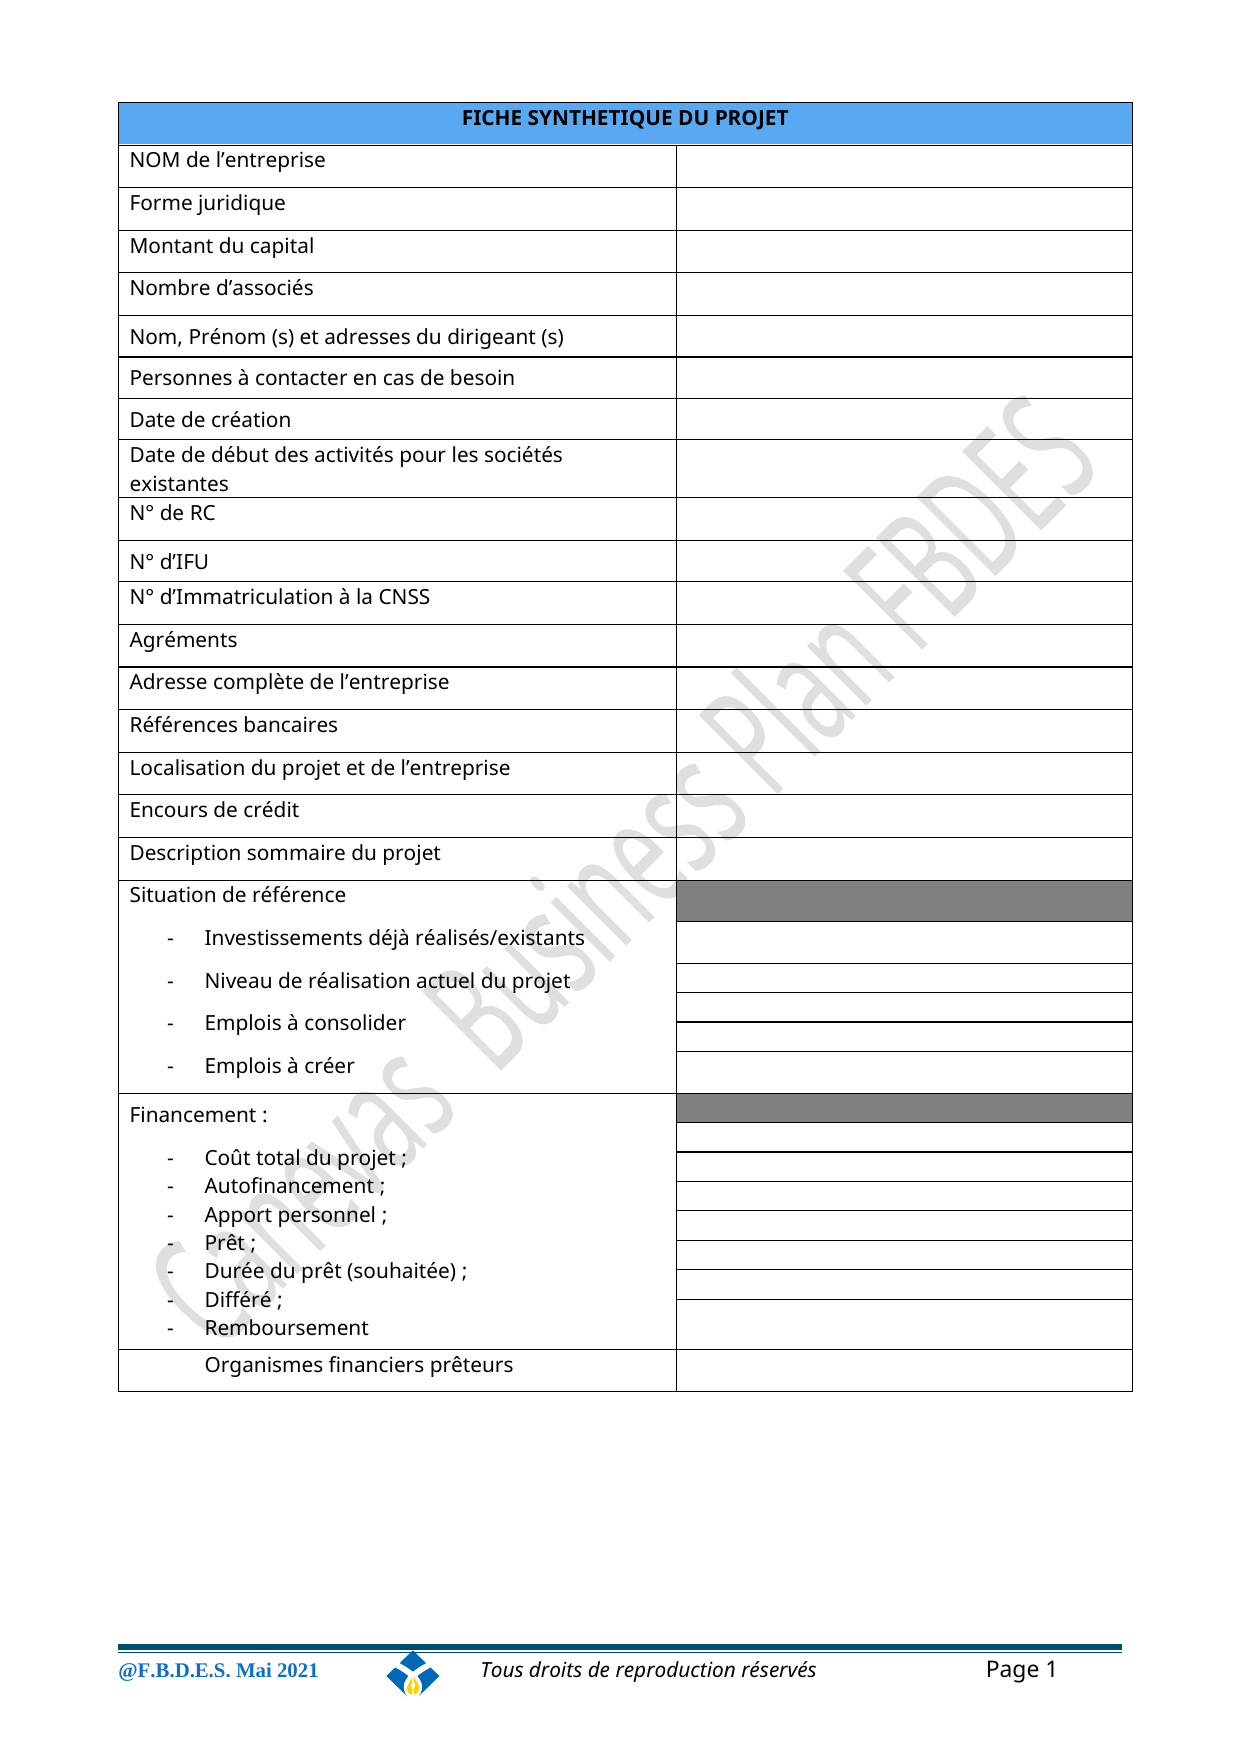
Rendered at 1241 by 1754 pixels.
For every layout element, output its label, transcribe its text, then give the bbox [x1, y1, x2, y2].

table_cell [677, 146, 1132, 187]
table_cell [677, 399, 1132, 439]
table_cell [677, 964, 1132, 992]
table_cell Forme juridique [119, 188, 676, 230]
table_cell [677, 1270, 1132, 1299]
table_header FICHE SYNTHETIQUE DU PROJET [119, 103, 1132, 144]
table_cell Organismes financiers prêteurs [119, 1350, 676, 1391]
table_cell [677, 1023, 1132, 1051]
table_cell Description sommaire du projet [119, 838, 676, 879]
table_cell Date de création [119, 399, 676, 439]
table_cell [677, 881, 1132, 921]
table_cell Références bancaires [119, 710, 676, 752]
table_cell [677, 625, 1132, 666]
table_cell [677, 922, 1132, 962]
table_cell [677, 541, 1132, 581]
picture [386, 1654, 441, 1698]
table_cell Encours de crédit [119, 795, 676, 837]
table_cell Financement : Coût total du projet ; Autofinancement ; Apport personnel ; Prêt ; Durée du prêt (souhaitée) ; Différé ; Remboursement [119, 1094, 676, 1349]
table_cell [677, 753, 1132, 794]
table_cell Date de début des activités pour les sociétés existantes [119, 440, 676, 497]
table_cell Personnes à contacter en cas de besoin [119, 358, 676, 398]
table_cell [677, 838, 1132, 879]
table_cell [677, 582, 1132, 624]
table_cell [677, 188, 1132, 230]
table_cell Situation de référence Investissements déjà réalisés/existants Niveau de réalisation actuel du projet Emplois à consolider Emplois à créer [119, 881, 676, 1092]
table_cell [677, 273, 1132, 315]
table_cell Montant du capital [119, 231, 676, 272]
table_cell [677, 1052, 1132, 1092]
table_cell [677, 1211, 1132, 1240]
table_cell [677, 710, 1132, 752]
table_cell N° d’IFU [119, 541, 676, 581]
table_cell [677, 1241, 1132, 1269]
table_cell [677, 1182, 1132, 1210]
table_cell [677, 498, 1132, 540]
table_cell Adresse complète de l’entreprise [119, 668, 676, 709]
table_cell [677, 231, 1132, 272]
table_cell [677, 795, 1132, 837]
table_cell Nom, Prénom (s) et adresses du dirigeant (s) [119, 316, 676, 356]
table_cell [677, 1123, 1132, 1151]
table_cell N° de RC [119, 498, 676, 540]
table_cell [677, 1350, 1132, 1391]
table_cell [677, 316, 1132, 356]
table_cell [677, 1153, 1132, 1181]
table_cell [677, 668, 1132, 709]
table_cell [677, 993, 1132, 1021]
table_cell Agréments [119, 625, 676, 666]
table_cell [677, 440, 1132, 497]
table_cell [677, 1094, 1132, 1122]
table_cell [677, 358, 1132, 398]
table_cell Nombre d’associés [119, 273, 676, 315]
table_cell [677, 1300, 1132, 1349]
table_cell Localisation du projet et de l’entreprise [119, 753, 676, 794]
table_cell NOM de l’entreprise [119, 146, 676, 187]
table_cell N° d’Immatriculation à la CNSS [119, 582, 676, 624]
